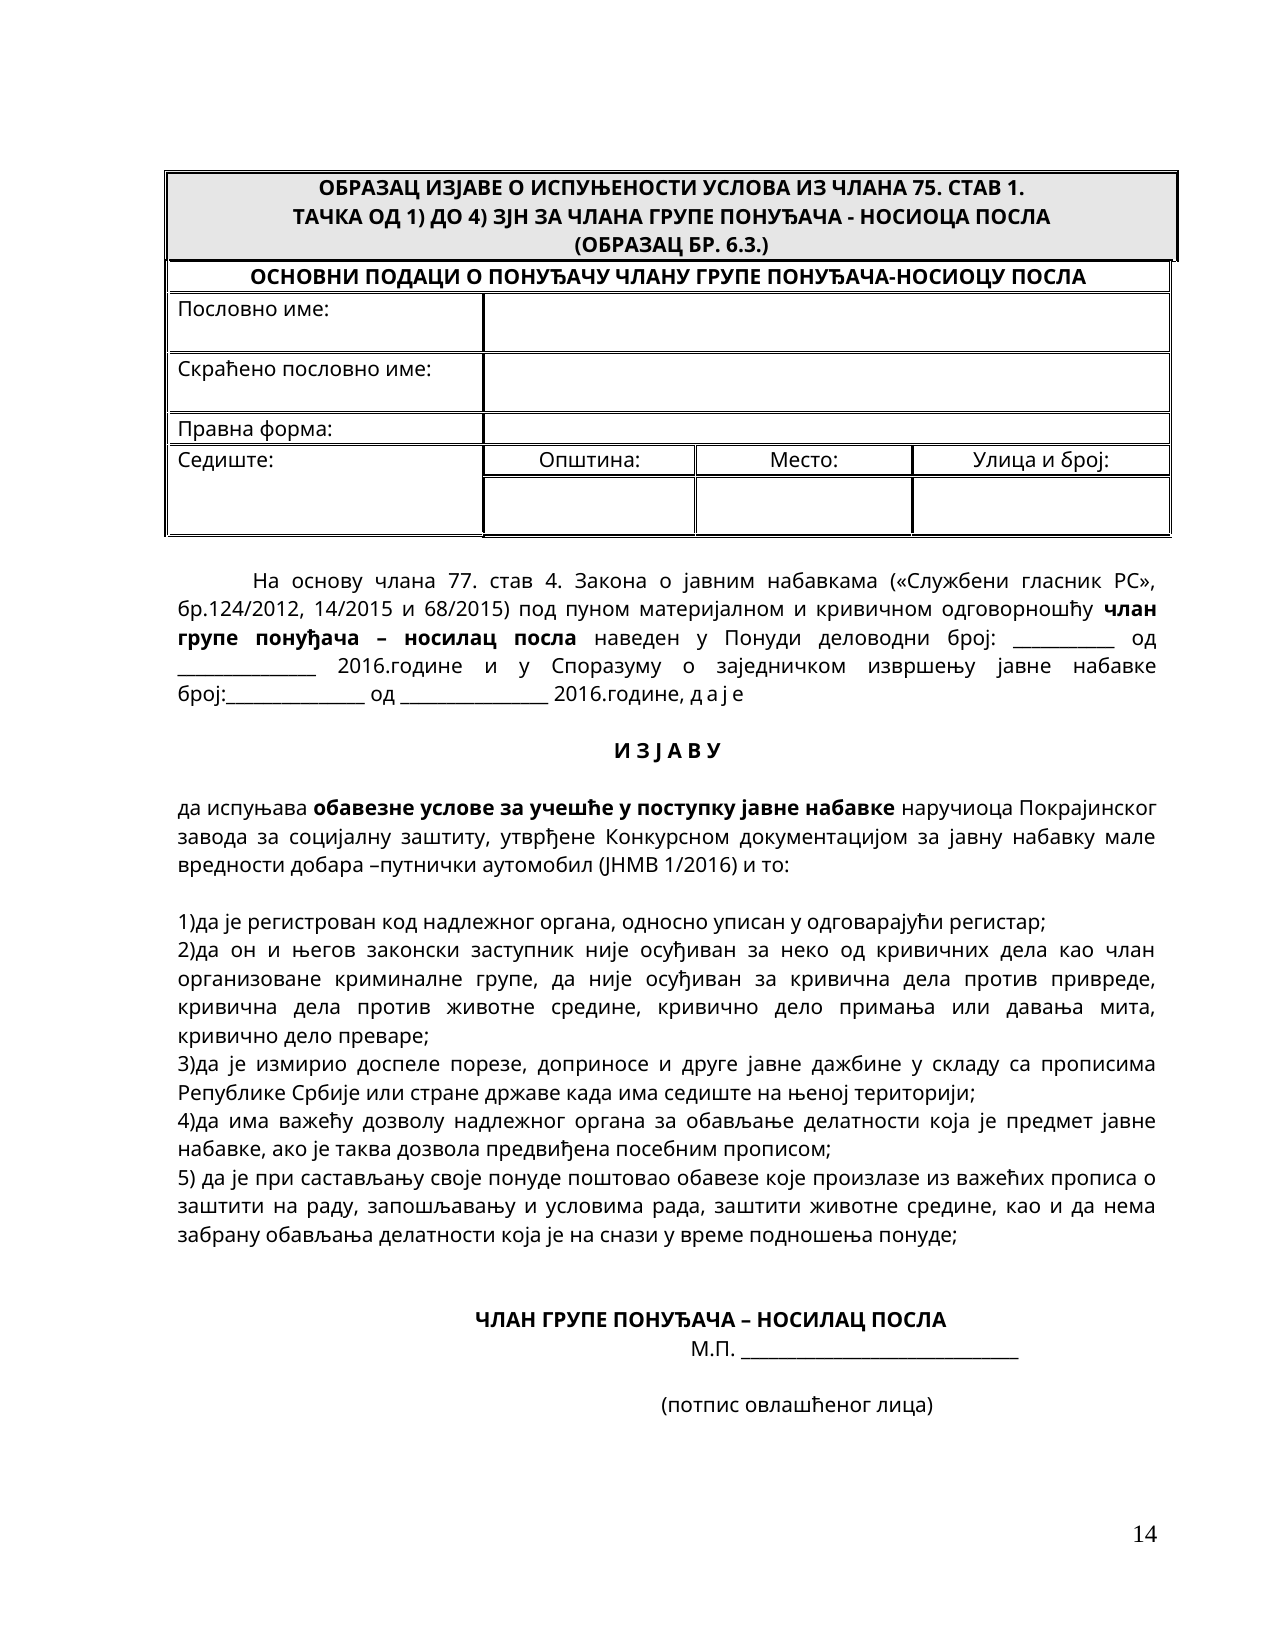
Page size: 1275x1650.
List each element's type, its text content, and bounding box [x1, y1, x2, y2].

table_cell Место: [697, 446, 911, 474]
table_header ОБРАЗАЦ ИЗЈАВЕ О ИСПУЊЕНОСТИ УСЛОВА ИЗ ЧЛАНА 75. СТАВ 1. ТАЧКА ОД 1) ДО 4) ЗЈН ЗА ЧЛАНА ГРУПЕ ПОНУЂАЧА - НОСИОЦА ПОСЛА (ОБРАЗАЦ БР. 6.3.) [168, 174, 1176, 259]
table_cell [912, 478, 1170, 534]
text 3)да је измирио доспеле порезе, доприносе и друге јавне дажбине у складу са прописима Републике Србије или стране државе када има седиште на њеној територији; [177, 1049, 1157, 1106]
table_cell [696, 478, 912, 534]
text (потпис овлашћеног лица) [177, 1391, 1157, 1419]
text 5) да је при састављању своје понуде поштовао обавезе које произлазе из важећих прописа о заштити на раду, запошљавању и условима рада, заштити животне средине, као и да нема забрану обављања делатности која је на снази у време подношења понуде; [177, 1163, 1157, 1248]
text И З Ј А В У [177, 736, 1157, 765]
table_cell [485, 414, 1169, 442]
table_cell Улица и број: [914, 446, 1169, 474]
table_cell Скраћено пословно име: [166, 351, 483, 411]
table_cell Општина: [485, 446, 694, 474]
text да испуњава обавезне услове за учешће у поступку јавне набавке наручиоца Покрајинског завода за социјалну заштиту, утврђене Конкурсном документацијом за јавну набавку мале вредности добара –путнички аутомобил (ЈНМВ 1/2016) и то: [177, 793, 1157, 879]
table_cell ОСНОВНИ ПОДАЦИ О ПОНУЂАЧУ ЧЛАНУ ГРУПЕ ПОНУЂАЧА-НОСИОЦУ ПОСЛА [168, 259, 1169, 291]
text ЧЛАН ГРУПЕ ПОНУЂАЧА – НОСИЛАЦ ПОСЛА [177, 1305, 1157, 1334]
text 1)да је регистрован код надлежног органа, односно уписан у одговарајући регистар; [177, 907, 1157, 936]
table_cell Седиште: [168, 443, 483, 534]
table_cell Пословно име: [166, 291, 483, 351]
table_cell [483, 478, 696, 534]
table_cell [485, 354, 1169, 411]
text 4)да има важећу дозволу надлежног органа за обављање делатности која је предмет јавне набавке, ако је таква дозвола предвиђена посебним прописом; [177, 1106, 1157, 1163]
text 2)да он и његов законски заступник није осуђиван за неко од кривичних дела као члан организоване криминалне групе, да није осуђиван за кривична дела против привреде, кривична дела против животне средине, кривично дело примања или давања мита, кривично дело преваре; [177, 936, 1157, 1049]
table_cell [485, 294, 1169, 351]
table_cell Правна форма: [166, 411, 483, 442]
text На основу члана 77. став 4. Закона о јавним набавкама («Службени гласник РС», бр.124/2012, 14/2015 и 68/2015) под пуном материјалном и кривичном одговорношћу члан групе понуђача – носилац посла наведен у Понуди деловодни број: ___________ од _______________ 2016.године и у Споразуму о заједничком извршењу јавне набавке број:_______________ од ________________ 2016.године, даје [177, 566, 1157, 708]
text М.П. ______________________________ [402, 1334, 1157, 1362]
